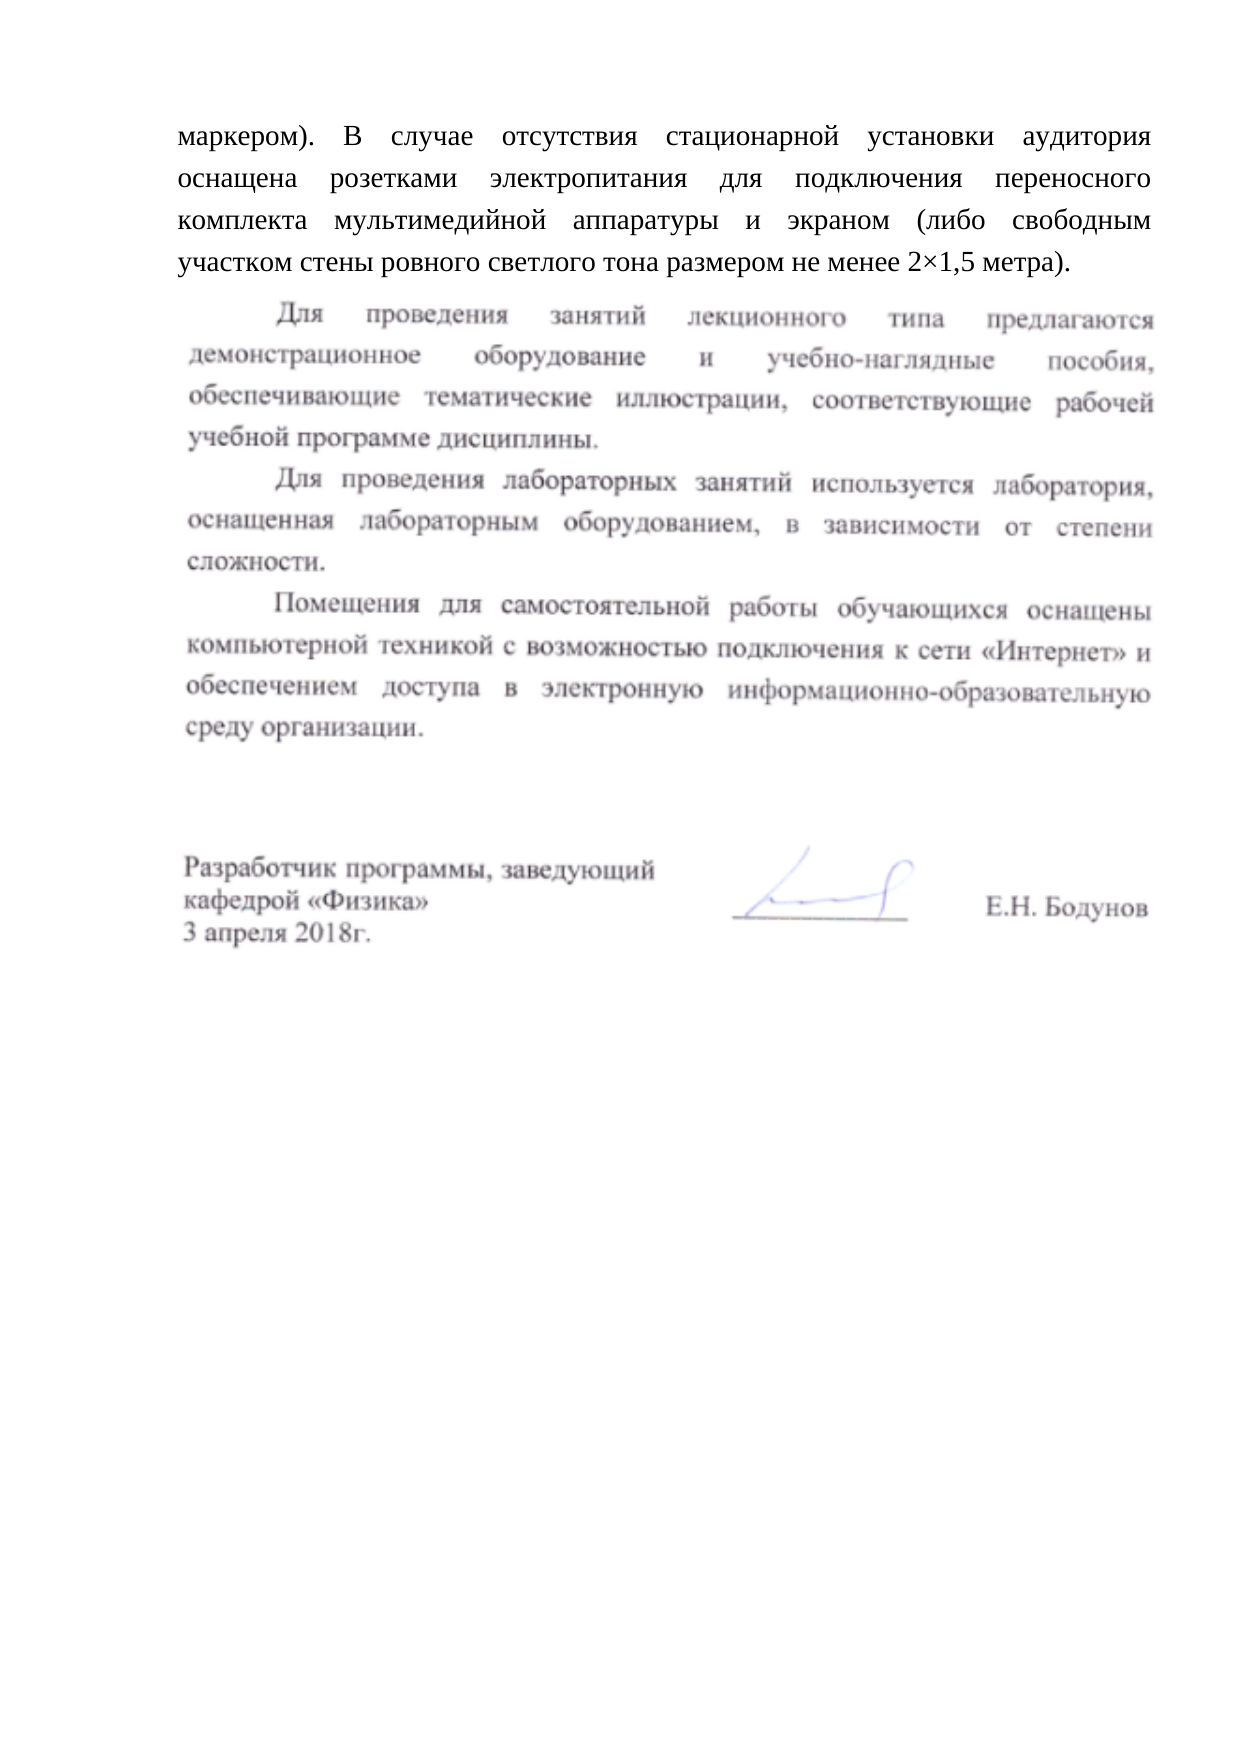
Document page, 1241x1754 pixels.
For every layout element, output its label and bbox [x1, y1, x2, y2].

text [177, 118, 1152, 277]
